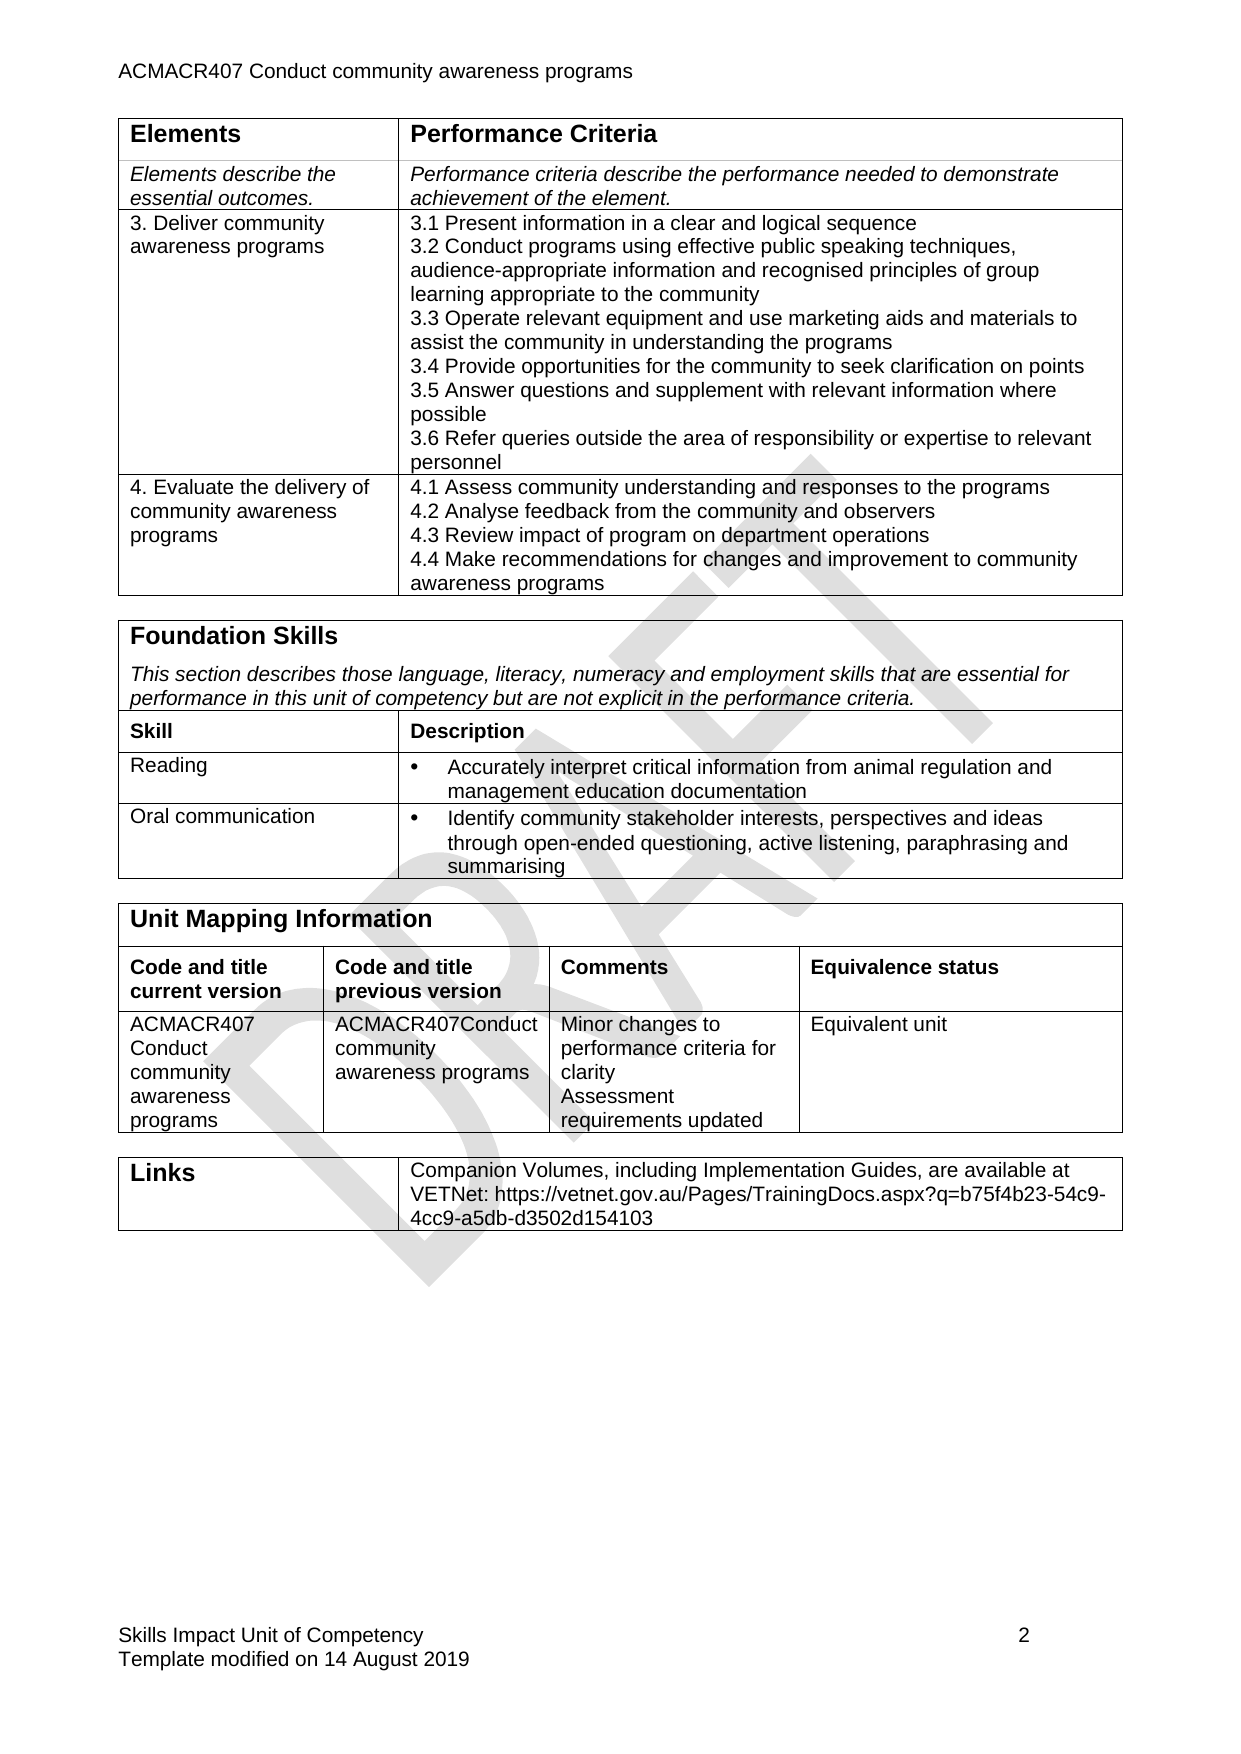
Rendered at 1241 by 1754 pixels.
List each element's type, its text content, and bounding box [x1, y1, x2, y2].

table_cell Code and title current version [119, 947, 323, 1011]
table_header Foundation Skills This section describes those language, literacy, numeracy and employment skills that are essential for performance in this unit of competency but are not explicit in the performance criteria. [119, 621, 1122, 710]
table_cell Oral communication [119, 804, 398, 878]
table_cell Equivalence status [800, 947, 1122, 1011]
table_cell Elements describe the essential outcomes. [119, 161, 398, 209]
table_header Companion Volumes, including Implementation Guides, are available at VETNet: https://vetnet.gov.au/Pages/TrainingDocs.aspx?q=b75f4b23-54c9-4cc9-a5db-d3502d154103 [399, 1158, 1122, 1230]
table_cell Comments [550, 947, 799, 1011]
table_cell 3. Deliver community awareness programs [119, 210, 398, 474]
table_cell Equivalent unit [800, 1012, 1122, 1132]
table_cell 3.1 Present information in a clear and logical sequence 3.2 Conduct programs using effective public speaking techniques, audience-appropriate information and recognised principles of group learning appropriate to the community 3.3 Operate relevant equipment and use marketing aids and materials to assist the community in understanding the programs 3.4 Provide opportunities for the community to seek clarification on points 3.5 Answer questions and supplement with relevant information where possible 3.6 Refer queries outside the area of responsibility or expertise to relevant personnel [399, 210, 1122, 474]
table_header Performance Criteria [399, 119, 1122, 160]
table_cell Code and title previous version [324, 947, 549, 1011]
table_cell Accurately interpret critical information from animal regulation and management education documentation [399, 753, 1122, 803]
table_cell 4. Evaluate the delivery of community awareness programs [119, 475, 398, 595]
table_cell Performance criteria describe the performance needed to demonstrate achievement of the element. [399, 161, 1122, 209]
table_cell 4.1 Assess community understanding and responses to the programs 4.2 Analyse feedback from the community and observers 4.3 Review impact of program on department operations 4.4 Make recommendations for changes and improvement to community awareness programs [399, 475, 1122, 595]
table_cell Identify community stakeholder interests, perspectives and ideas through open-ended questioning, active listening, paraphrasing and summarising [399, 804, 1122, 878]
table_cell Reading [119, 753, 398, 803]
table_cell Skill [119, 711, 398, 752]
table_cell ACMACR407 Conduct community awareness programs [119, 1012, 323, 1132]
table_header Links [119, 1158, 398, 1230]
table_cell ACMACR407Conduct community awareness programs [324, 1012, 549, 1132]
table_cell Minor changes to performance criteria for clarity Assessment requirements updated [550, 1012, 799, 1132]
table_cell Description [399, 711, 1122, 752]
table_header Elements [119, 119, 398, 160]
table_header Unit Mapping Information [119, 904, 1122, 946]
